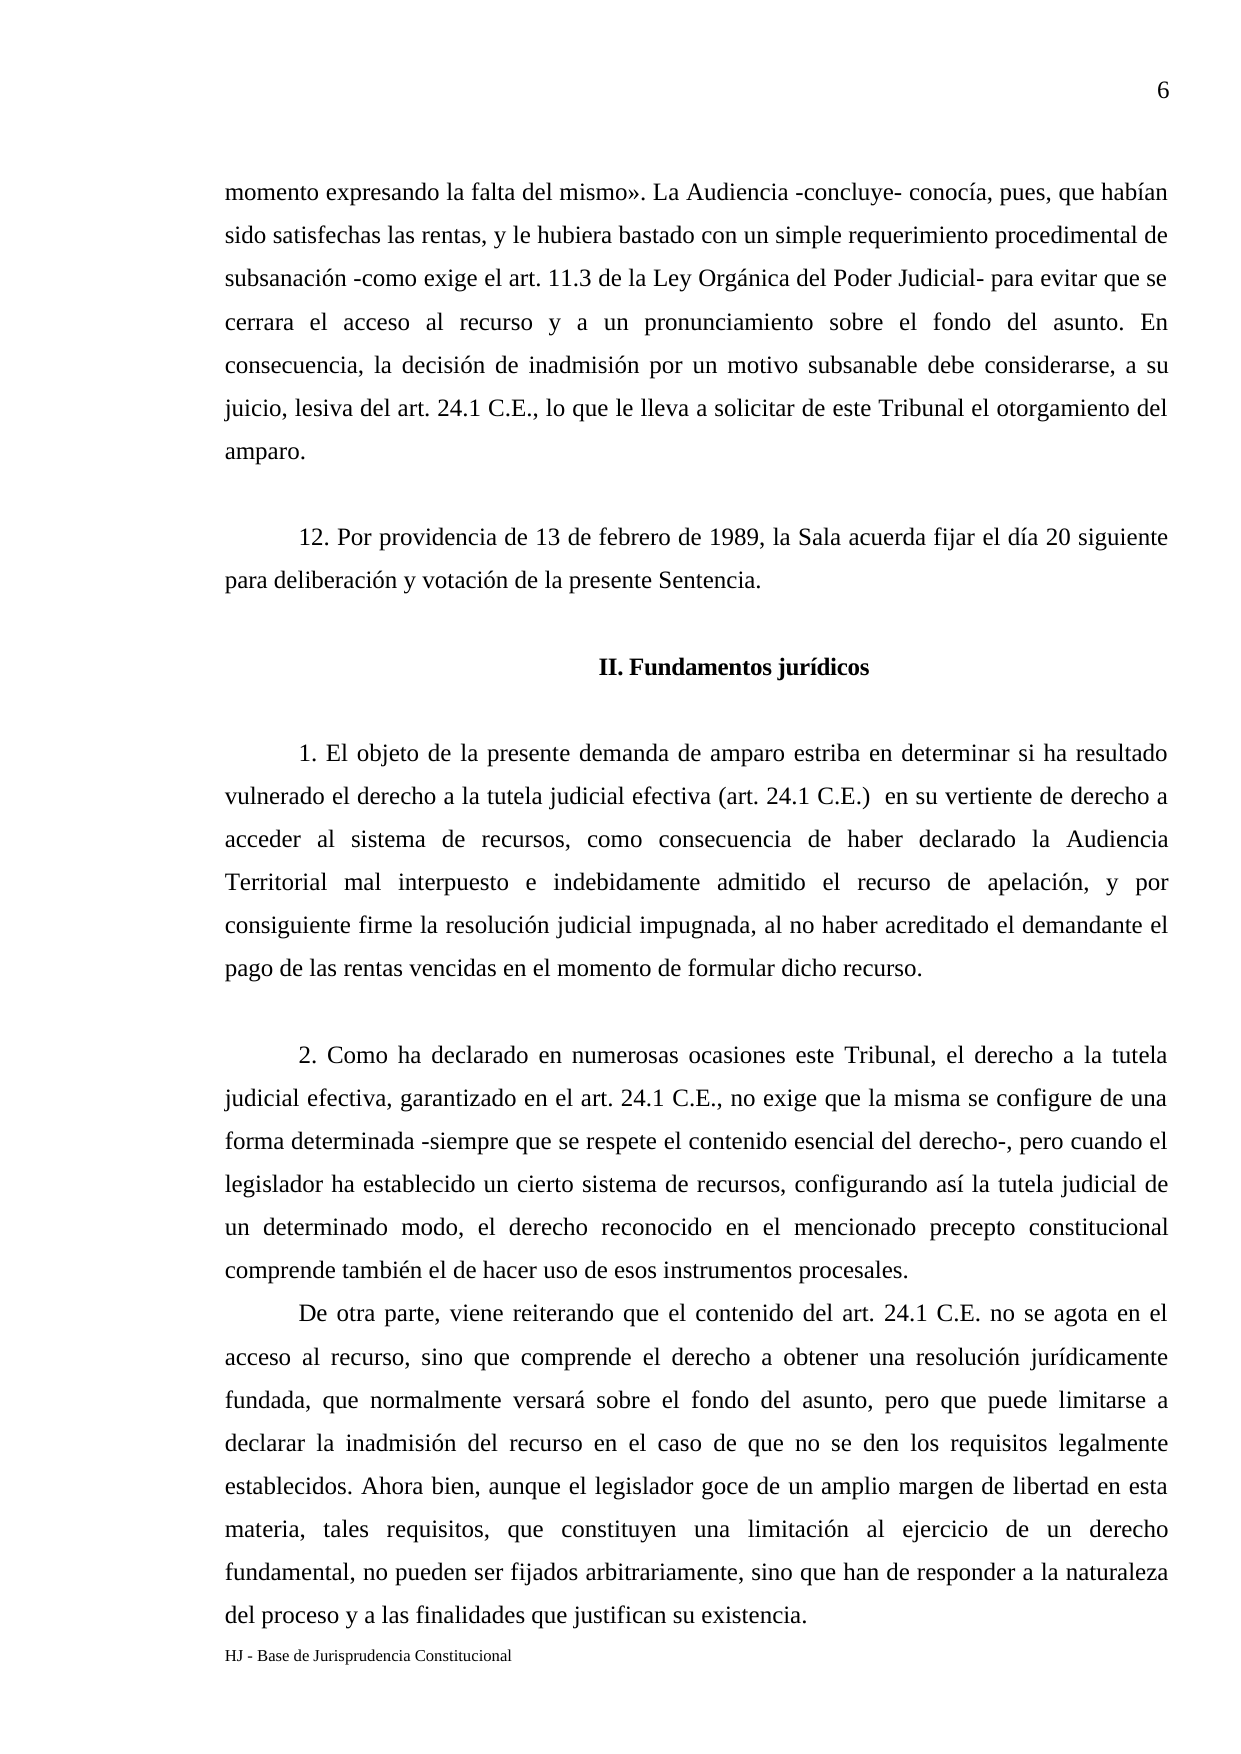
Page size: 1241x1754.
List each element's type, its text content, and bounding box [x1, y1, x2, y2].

text 12. Por providencia de 13 de febrero de 1989, la Sala acuerda fijar el día 20 siguiente para deliberación y votación de la presente Sentencia. [224, 522, 1169, 594]
text 1. El objeto de la presente demanda de amparo estriba en determinar si ha resultado vulnerado el derecho a la tutela judicial efectiva (art. 24.1 C.E.) en su vertiente de derecho a acceder al sistema de recursos, como consecuencia de haber declarado la Audiencia Territorial mal interpuesto e indebidamente admitido el recurso de apelación, y por consiguiente firme la resolución judicial impugnada, al no haber acreditado el demandante el pago de las rentas vencidas en el momento de formular dicho recurso. [224, 738, 1169, 982]
text De otra parte, viene reiterando que el contenido del art. 24.1 C.E. no se agota en el acceso al recurso, sino que comprende el derecho a obtener una resolución jurídicamente fundada, que normalmente versará sobre el fondo del asunto, pero que puede limitarse a declarar la inadmisión del recurso en el caso de que no se den los requisitos legalmente establecidos. Ahora bien, aunque el legislador goce de un amplio margen de libertad en esta materia, tales requisitos, que constituyen una limitación al ejercicio de un derecho fundamental, no pueden ser fijados arbitrariamente, sino que han de responder a la naturaleza del proceso y a las finalidades que justifican su existencia. [224, 1298, 1169, 1629]
text 2. Como ha declarado en numerosas ocasiones este Tribunal, el derecho a la tutela judicial efectiva, garantizado en el art. 24.1 C.E., no exige que la misma se configure de una forma determinada -siempre que se respete el contenido esencial del derecho-, pero cuando el legislador ha establecido un cierto sistema de recursos, configurando así la tutela judicial de un determinado modo, el derecho reconocido en el mencionado precepto constitucional comprende también el de hacer uso de esos instrumentos procesales. [224, 1040, 1169, 1284]
subtitle II. Fundamentos jurídicos [224, 652, 1169, 680]
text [224, 177, 1169, 465]
